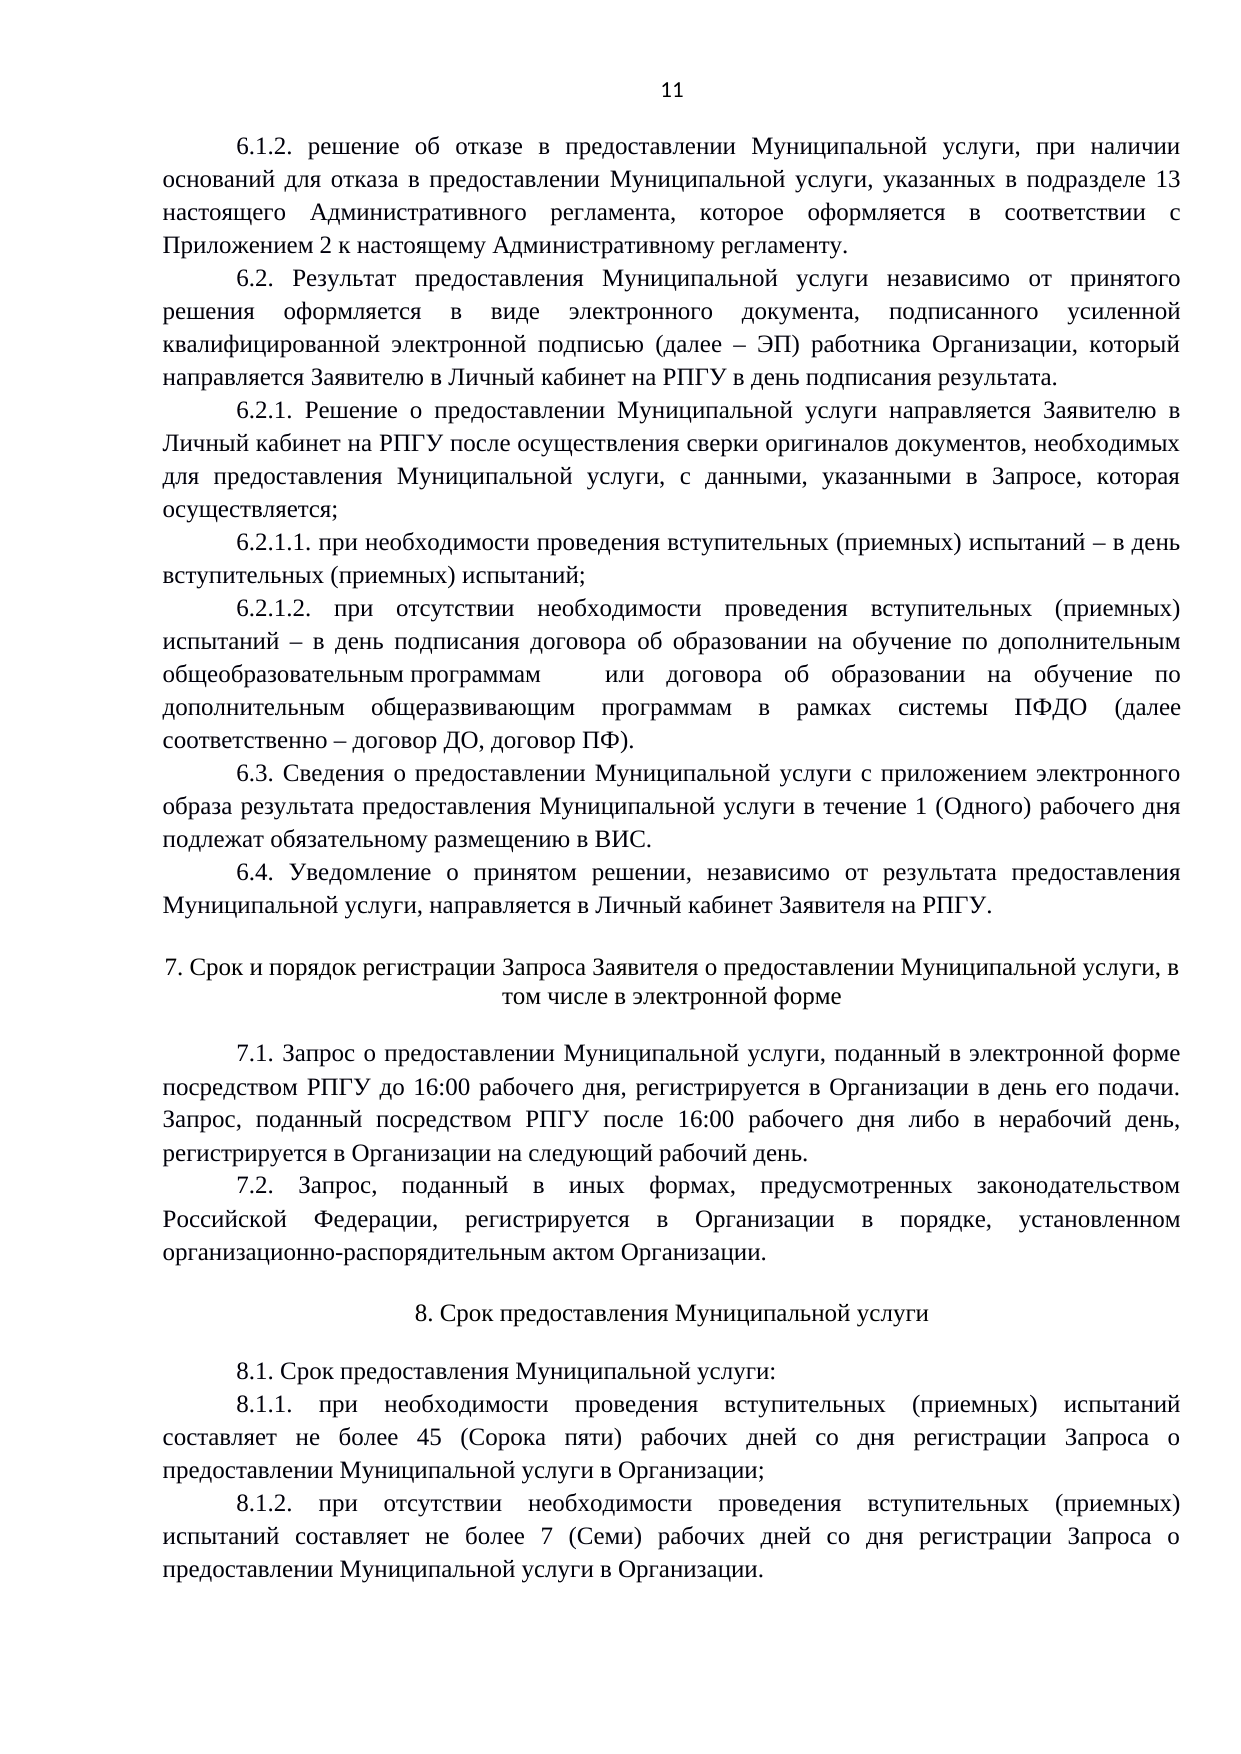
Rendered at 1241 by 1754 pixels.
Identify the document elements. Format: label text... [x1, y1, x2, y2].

text 6.2.1. Решение о предоставлении Муниципальной услуги направляется Заявителю в Личный кабинет на РПГУ после осуществления сверки оригиналов документов, необходимых для предоставления Муниципальной услуги, с данными, указанными в Запросе, которая осуществляется; [162, 395, 1181, 523]
text 7.1. Запрос о предоставлении Муниципальной услуги, поданный в электронной форме посредством РПГУ до 16:00 рабочего дня, регистрируется в Организации в день его подачи. Запрос, поданный посредством РПГУ после 16:00 рабочего дня либо в нерабочий день, регистрируется в Организации на следующий рабочий день. [162, 1038, 1181, 1166]
list 8.1.2. при отсутствии необходимости проведения вступительных (приемных) испытаний составляет не более 7 (Семи) рабочих дней со дня регистрации Запроса о предоставлении Муниципальной услуги в Организации. [162, 1488, 1181, 1583]
text 7.2. Запрос, поданный в иных формах, предусмотренных законодательством Российской Федерации, регистрируется в Организации в порядке, установленном организационно-распорядительным актом Организации. [162, 1171, 1181, 1265]
text 6.2.1.1. при необходимости проведения вступительных (приемных) испытаний – в день вступительных (приемных) испытаний; [162, 527, 1181, 589]
text 6.4. Уведомление о принятом решении, независимо от результата предоставления Муниципальной услуги, направляется в Личный кабинет Заявителя на РПГУ. [162, 857, 1181, 919]
text 7. Срок и порядок регистрации Запроса Заявителя о предоставлении Муниципальной услуги, в том числе в электронной форме [162, 952, 1181, 1010]
text 6.3. Сведения о предоставлении Муниципальной услуги с приложением электронного образа результата предоставления Муниципальной услуги в течение 1 (Одного) рабочего дня подлежат обязательному размещению в ВИС. [162, 758, 1181, 853]
text 8. Срок предоставления Муниципальной услуги [162, 1298, 1181, 1327]
text 6.2.1.2. при отсутствии необходимости проведения вступительных (приемных) испытаний – в день подписания договора об образовании на обучение по дополнительным общеобразовательным программам или договора об образовании на обучение по дополнительным общеразвивающим программам в рамках системы ПФДО (далее соответственно – договор ДО, договор ПФ). [162, 593, 1181, 754]
text 6.1.2. решение об отказе в предоставлении Муниципальной услуги, при наличии оснований для отказа в предоставлении Муниципальной услуги, указанных в подразделе 13 настоящего Административного регламента, которое оформляется в соответствии с Приложением 2 к настоящему Административному регламенту. [162, 131, 1181, 259]
list 8.1.1. при необходимости проведения вступительных (приемных) испытаний составляет не более 45 (Сорока пяти) рабочих дней со дня регистрации Запроса о предоставлении Муниципальной услуги в Организации; [162, 1389, 1181, 1484]
list 8.1. Срок предоставления Муниципальной услуги: [162, 1356, 1181, 1385]
text 6.2. Результат предоставления Муниципальной услуги независимо от принятого решения оформляется в виде электронного документа, подписанного усиленной квалифицированной электронной подписью (далее – ЭП) работника Организации, который направляется Заявителю в Личный кабинет на РПГУ в день подписания результата. [162, 263, 1181, 391]
